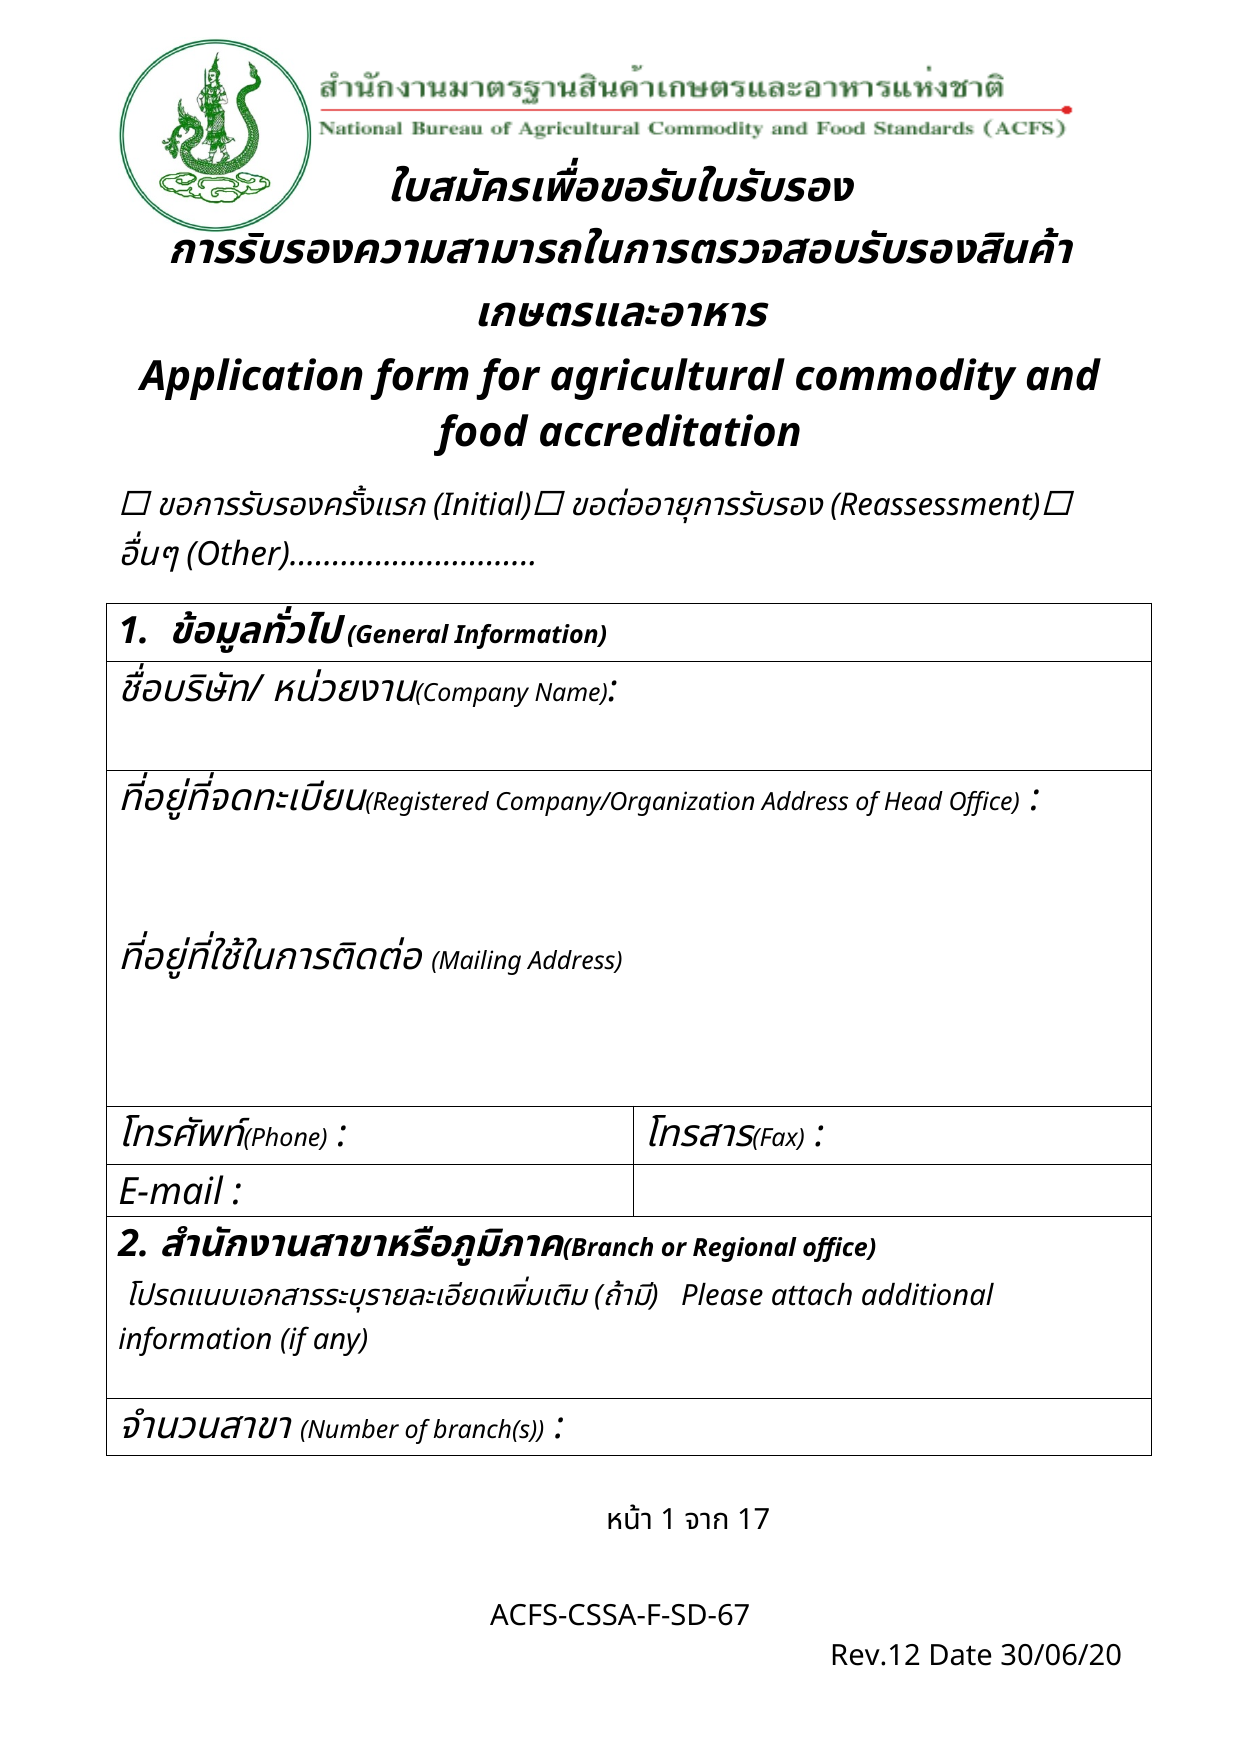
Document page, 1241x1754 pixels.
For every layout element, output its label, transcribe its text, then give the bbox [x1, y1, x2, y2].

subtitle ใบสมัครเพื่อขอรับใบรับรอง [312, 157, 1122, 220]
table_cell 2. สำนักงานสาขาหรือภูมิภาค(Branch or Regional office) โปรดแนบเอกสารระบุรายละเอียดเพิ่มเติม (ถ้ามี) Please attach additional information (if any) [107, 1217, 1151, 1397]
table_cell E-mail : [107, 1165, 633, 1216]
table_cell ชื่อบริษัท/ หน่วยงาน(Company Name): [107, 662, 1151, 770]
table_cell โทรศัพท์(Phone) : [107, 1107, 633, 1164]
table_cell โทรสาร(Fax) : [634, 1107, 1151, 1164]
table_cell จำนวนสาขา (Number of branch(s)) : [107, 1399, 1151, 1455]
subtitle การรับรองความสามารถในการตรวจสอบรับรองสินค้าเกษตรและอาหาร [118, 220, 1122, 346]
table_header 1. ข้อมูลทั่วไป (General Information) [107, 604, 1151, 661]
table_cell [634, 1165, 1151, 1216]
picture [118, 37, 1241, 233]
text ขอการรับรองครั้งแรก (Initial) ขอต่ออายุการรับรอง (Reassessment) อื่นๆ (Other)……………………..... [118, 482, 1122, 580]
text Application form for agricultural commodity and food accreditation [118, 346, 1122, 459]
table_cell ที่อยู่ที่จดทะเบียน(Registered Company/Organization Address of Head Office) : ที่อยู่ที่ใช้ในการติดต่อ (Mailing Address) [107, 771, 1151, 1106]
